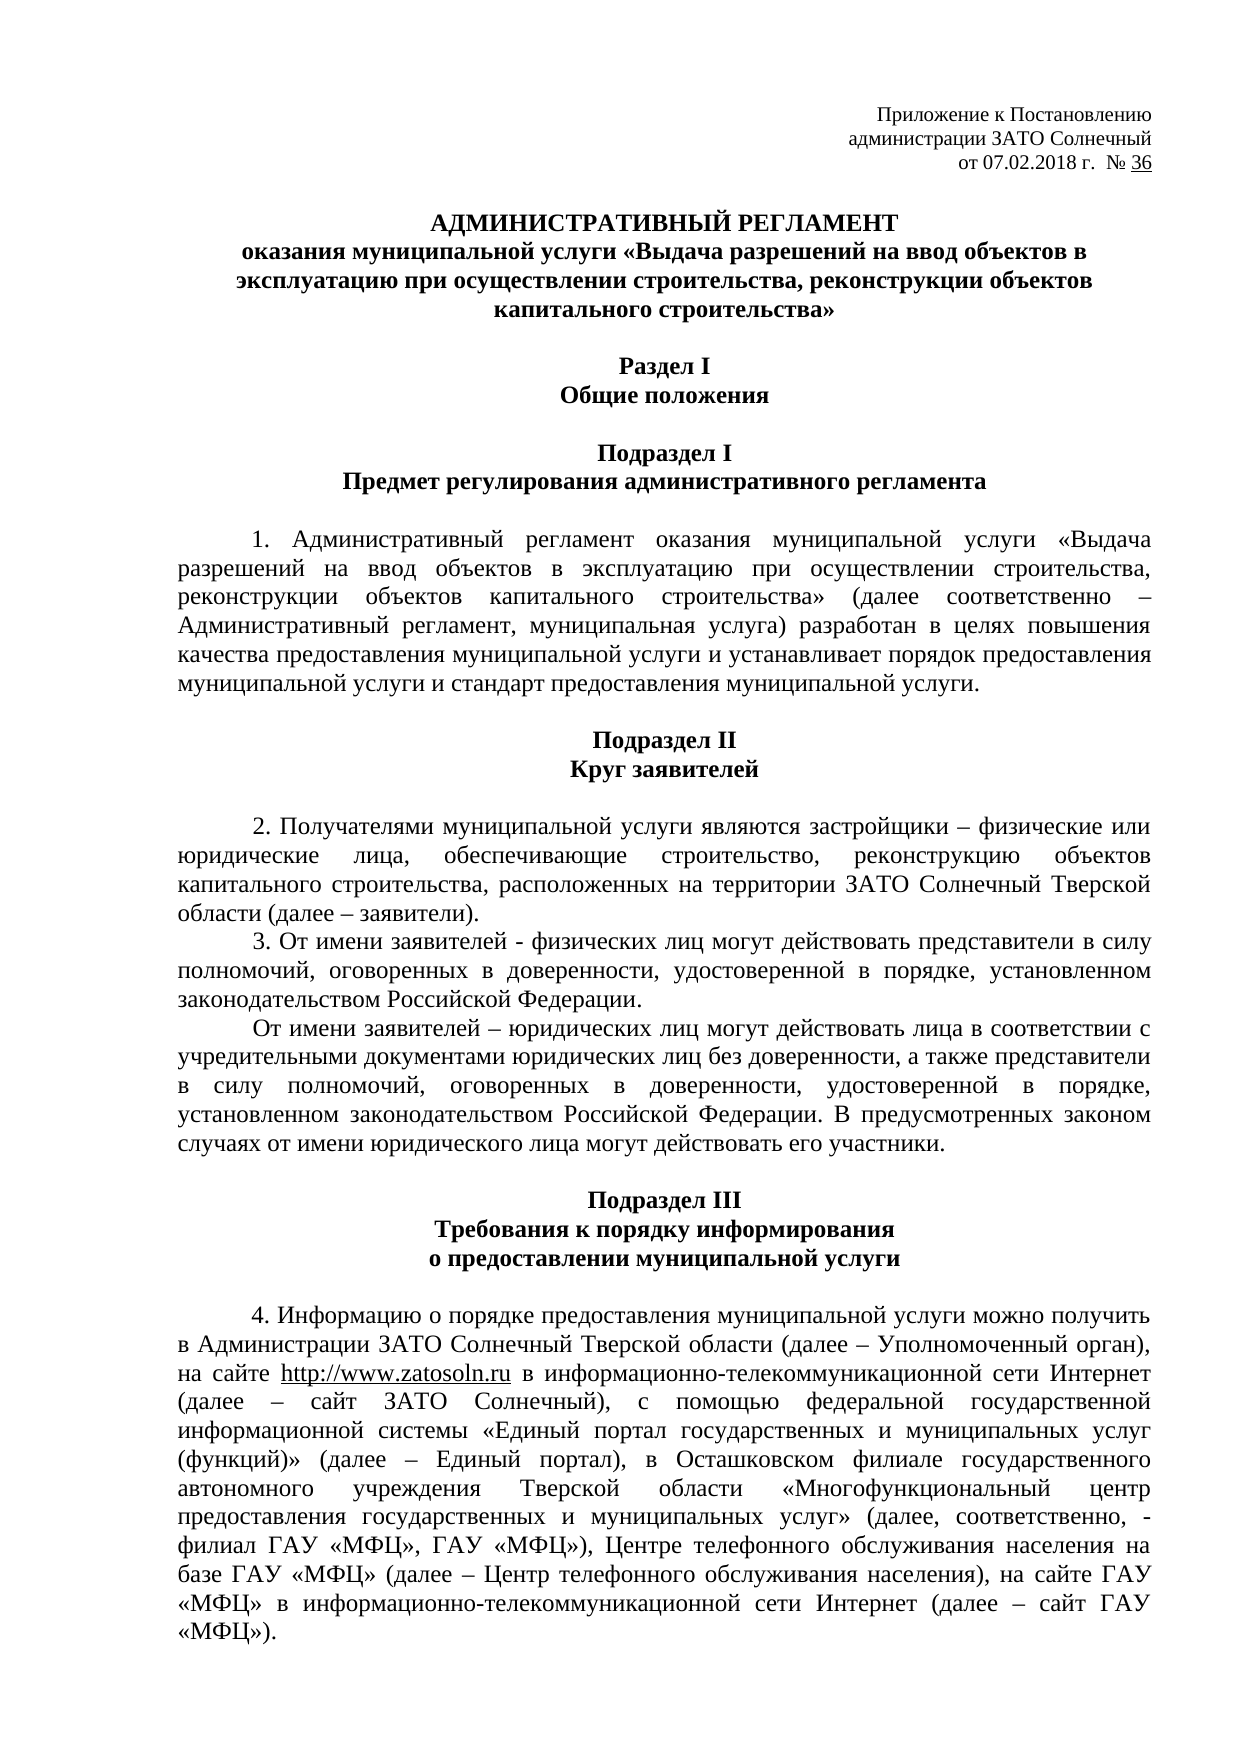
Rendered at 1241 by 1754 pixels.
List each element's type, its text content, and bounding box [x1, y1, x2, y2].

text от 07.02.2018 г. № 36 [177, 150, 1152, 174]
text 1. Административный регламент оказания муниципальной услуги «Выдача разрешений на ввод объектов в эксплуатацию при осуществлении строительства, реконструкции объектов капитального строительства» (далее соответственно – Административный регламент, муниципальная услуга) разработан в целях повышения качества предоставления муниципальной услуги и устанавливает порядок предоставления муниципальной услуги и стандарт предоставления муниципальной услуги. [177, 524, 1152, 696]
text Подраздел III [177, 1185, 1152, 1214]
text Приложение к Постановлению [177, 102, 1152, 126]
text 3. От имени заявителей - физических лиц могут действовать представители в силу полномочий, оговоренных в доверенности, удостоверенной в порядке, установленном законодательством Российской Федерации. [177, 926, 1152, 1013]
text От имени заявителей – юридических лиц могут действовать лица в соответствии с учредительными документами юридических лиц без доверенности, а также представители в силу полномочий, оговоренных в доверенности, удостоверенной в порядке, установленном законодательством Российской Федерации. В предусмотренных законом случаях от имени юридического лица могут действовать его участники. [177, 1013, 1152, 1156]
text Подраздел II [177, 725, 1152, 754]
text 2. Получателями муниципальной услуги являются застройщики – физические или юридические лица, обеспечивающие строительство, реконструкцию объектов капитального строительства, расположенных на территории ЗАТО Солнечный Тверской области (далее – заявители). [177, 811, 1152, 926]
text администрации ЗАТО Солнечный [177, 126, 1152, 150]
text АДМИНИСТРАТИВНЫЙ РЕГЛАМЕНТ [177, 208, 1152, 236]
text оказания муниципальной услуги «Выдача разрешений на ввод объектов в эксплуатацию при осуществлении строительства, реконструкции объектов капитального строительства» [177, 236, 1152, 323]
text о предоставлении муниципальной услуги [177, 1243, 1152, 1271]
text Раздел I [177, 351, 1152, 380]
text Требования к порядку информирования [177, 1214, 1152, 1243]
text 4. Информацию о порядке предоставления муниципальной услуги можно получить в Администрации ЗАТО Солнечный Тверской области (далее – Уполномоченный орган), на сайте http://www.zatosoln.ru в информационно-телекоммуникационной сети Интернет (далее – сайт ЗАТО Солнечный), с помощью федеральной государственной информационной системы «Единый портал государственных и муниципальных услуг (функций)» (далее – Единый портал), в Осташковском филиале государственного автономного учреждения Тверской области «Многофункциональный центр предоставления государственных и муниципальных услуг» (далее, соответственно, - филиал ГАУ «МФЦ», ГАУ «МФЦ»), Центре телефонного обслуживания населения на базе ГАУ «МФЦ» (далее – Центр телефонного обслуживания населения), на сайте ГАУ «МФЦ» в информационно-телекоммуникационной сети Интернет (далее – сайт ГАУ «МФЦ»). [177, 1300, 1152, 1645]
text Подраздел I [177, 438, 1152, 466]
text Круг заявителей [177, 754, 1152, 783]
text Предмет регулирования административного регламента [177, 466, 1152, 495]
text Общие положения [177, 380, 1152, 409]
